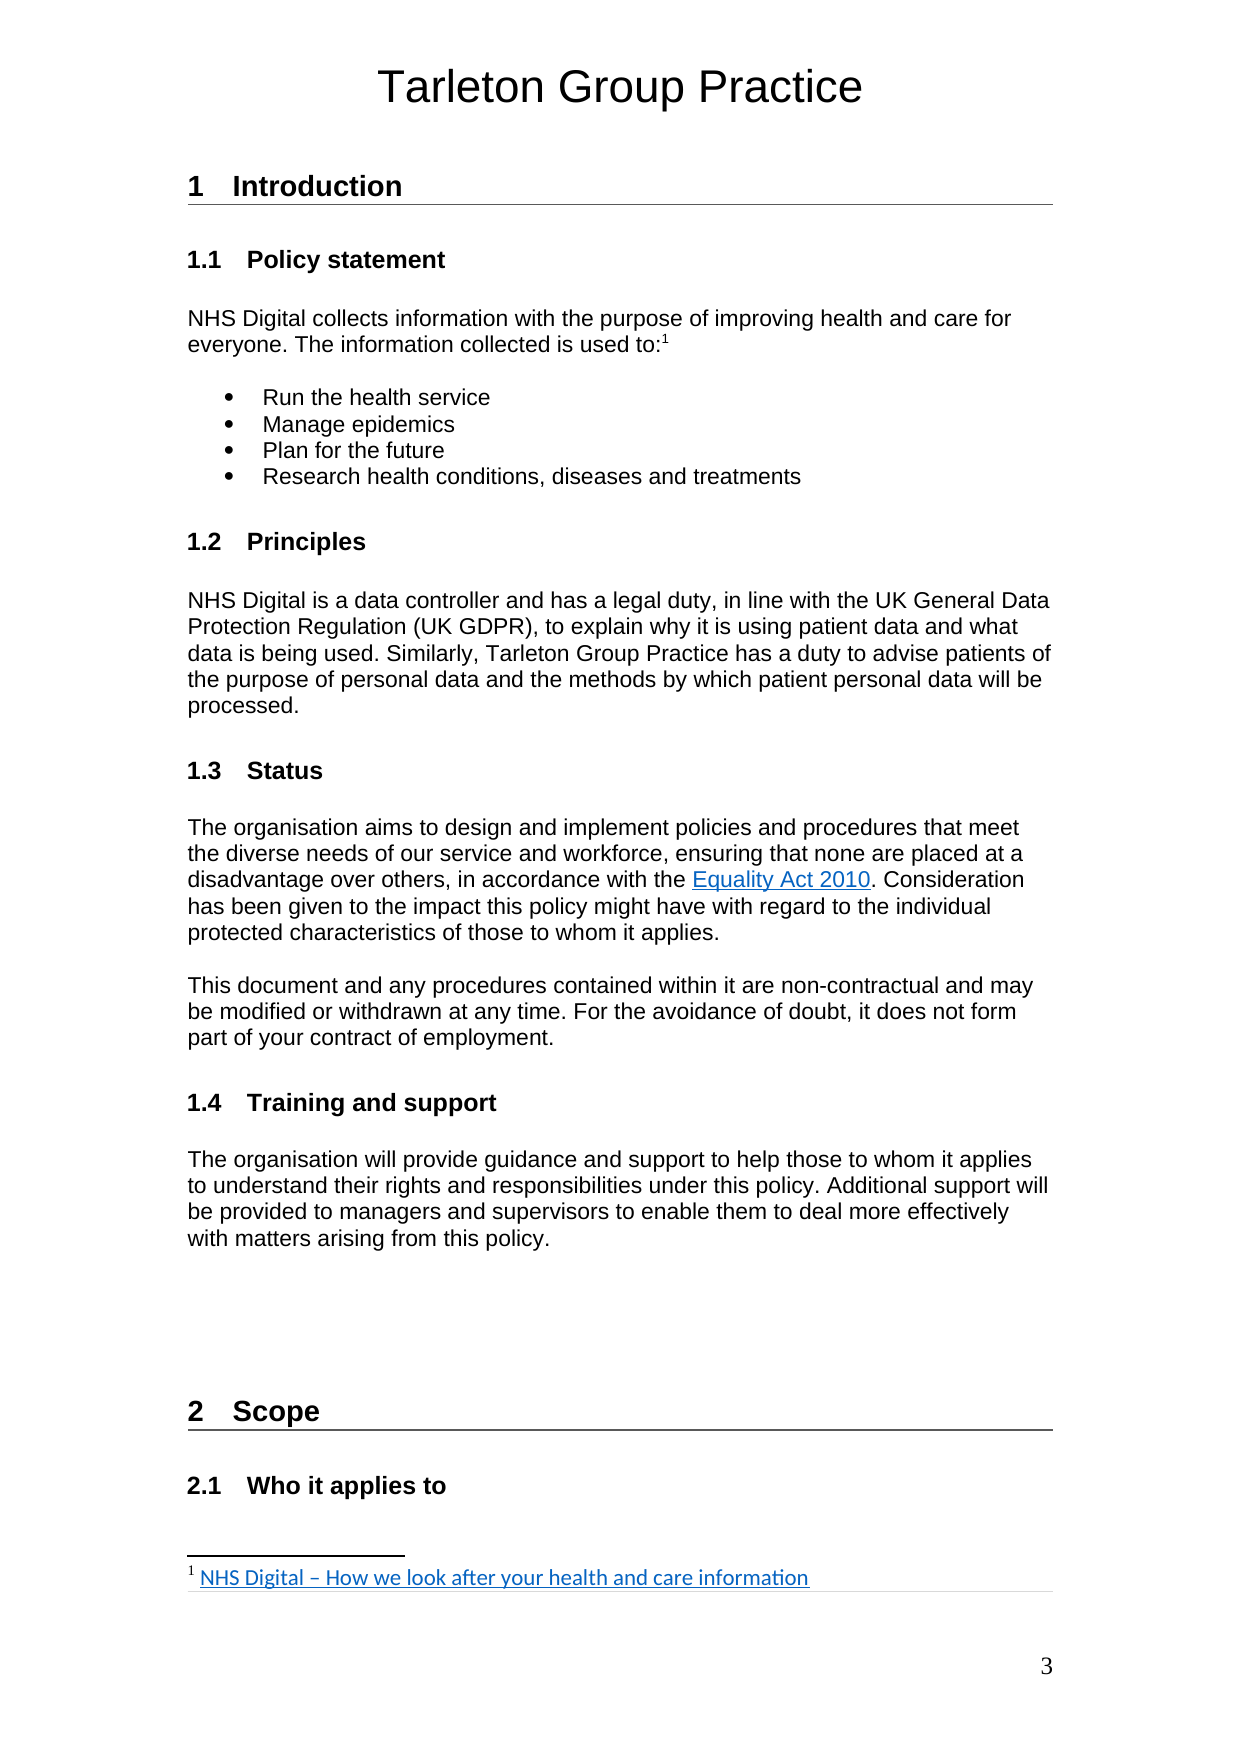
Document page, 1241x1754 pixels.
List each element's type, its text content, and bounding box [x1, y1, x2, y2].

list Manage epidemics [225, 411, 1053, 437]
list Research health conditions, diseases and treatments [225, 463, 1053, 489]
text NHS Digital is a data controller and has a legal duty, in line with the UK General Data Protection Regulation (UK GDPR), to explain why it is using patient data and what data is being used. Similarly, Tarleton Group Practice has a duty to advise patients of the purpose of personal data and the methods by which patient personal data will be processed. [187, 587, 1053, 719]
subtitle Who it applies to [187, 1471, 1053, 1499]
text The organisation aims to design and implement policies and procedures that meet the diverse needs of our service and workforce, ensuring that none are placed at a disadvantage over others, in accordance with the Equality Act 2010. Consideration has been given to the impact this policy might have with regard to the individual protected characteristics of those to whom it applies. [187, 813, 1053, 945]
subtitle Status [187, 756, 1053, 785]
subtitle Training and support [187, 1088, 1053, 1117]
subtitle Principles [187, 527, 1053, 556]
list Plan for the future [225, 437, 1053, 463]
text This document and any procedures contained within it are non-contractual and may be modified or withdrawn at any time. For the avoidance of doubt, it does not form part of your contract of employment. [187, 972, 1053, 1051]
list Run the health service [225, 384, 1053, 411]
subtitle Scope [187, 1394, 1053, 1431]
subtitle Policy statement [187, 245, 1053, 274]
text The organisation will provide guidance and support to help those to whom it applies to understand their rights and responsibilities under this policy. Additional support will be provided to managers and supervisors to enable them to deal more effectively with matters arising from this policy. [187, 1146, 1053, 1251]
text NHS Digital collects information with the purpose of improving health and care for everyone. The information collected is used to: [187, 305, 1053, 358]
subtitle Introduction [187, 168, 1053, 205]
